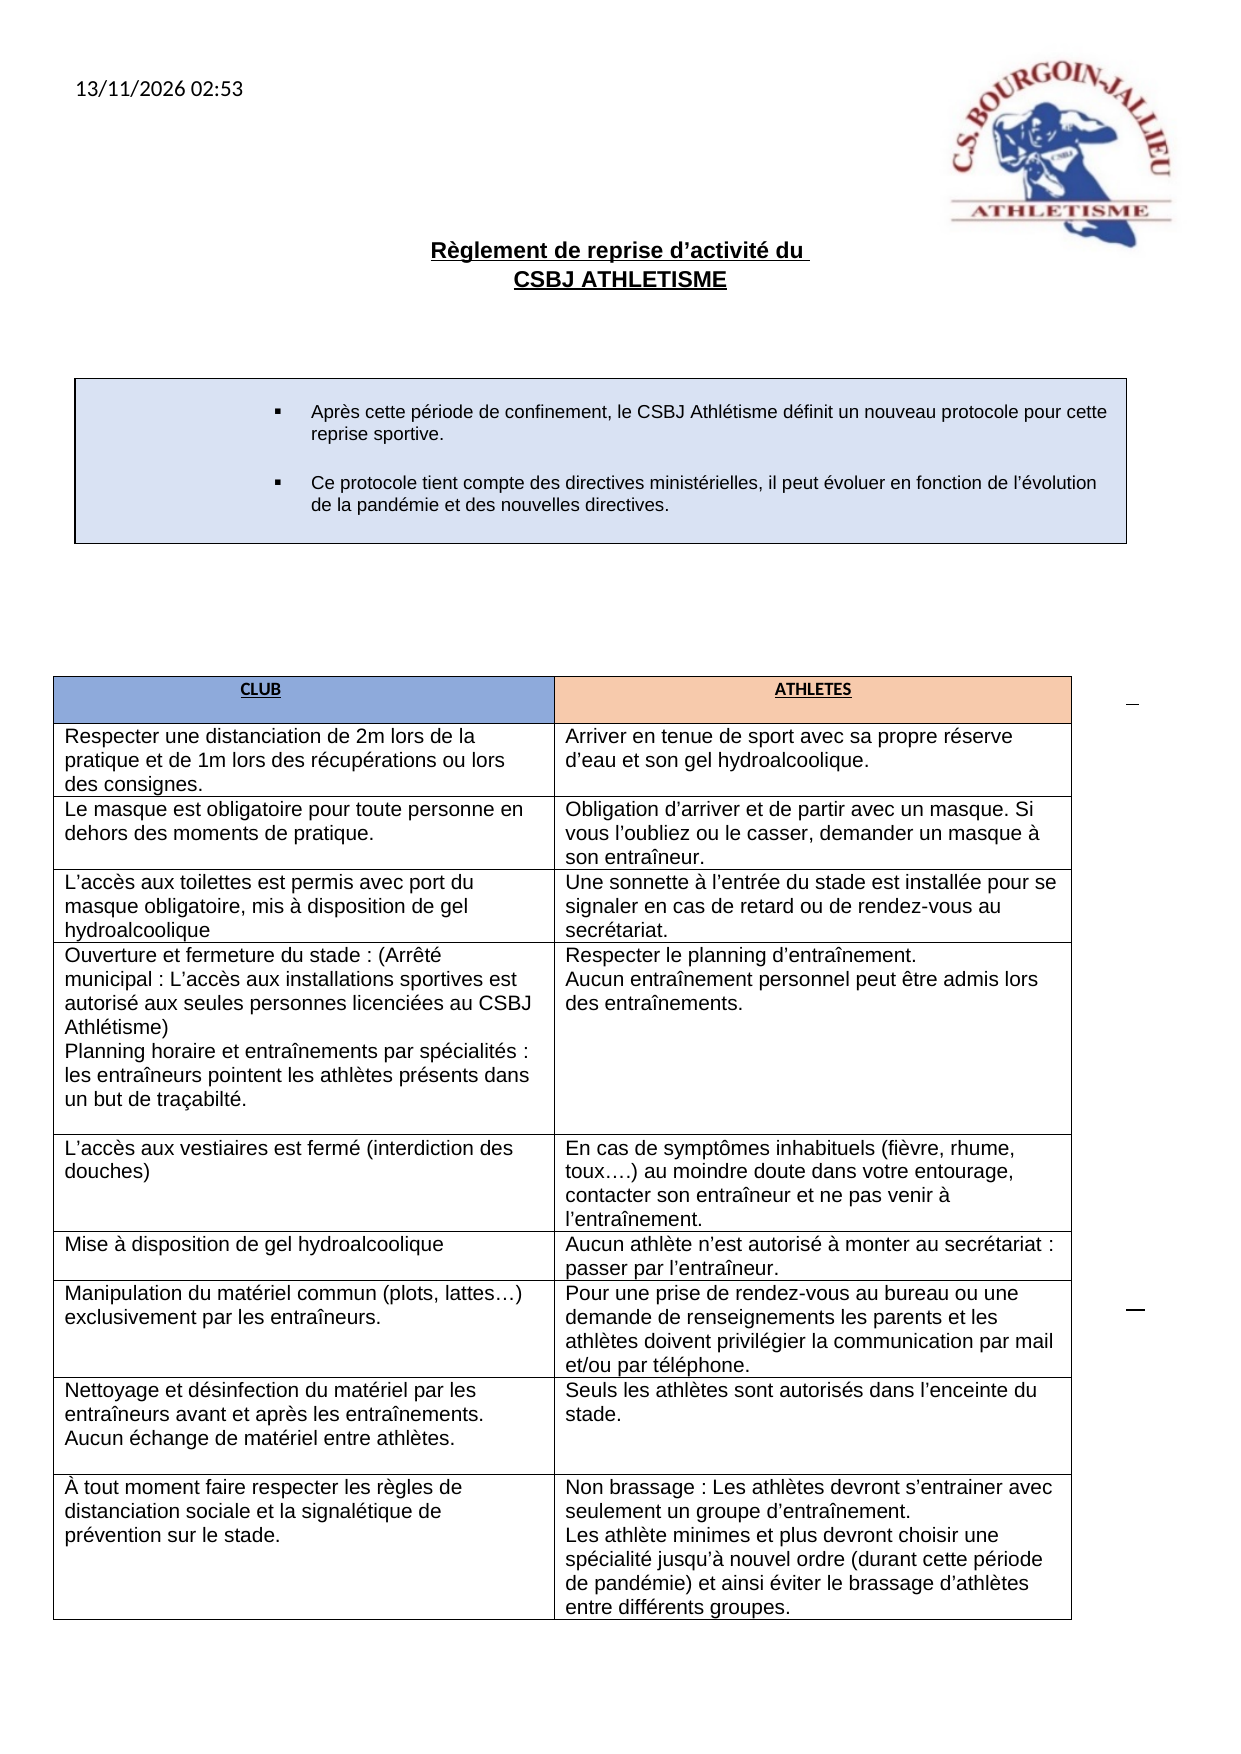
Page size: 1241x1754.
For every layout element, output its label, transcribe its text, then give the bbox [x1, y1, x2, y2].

picture [932, 43, 1192, 268]
text Règlement de reprise d’activité du CSBJ ATHLETISME [75, 237, 1165, 322]
table_header Après cette période de confinement, le CSBJ Athlétisme définit un nouveau protocole pour cette reprise sportive. Ce protocole tient compte des directives ministérielles, il peut évoluer en fonction de l’évolution de la pandémie et des nouvelles directives. [76, 379, 1126, 543]
